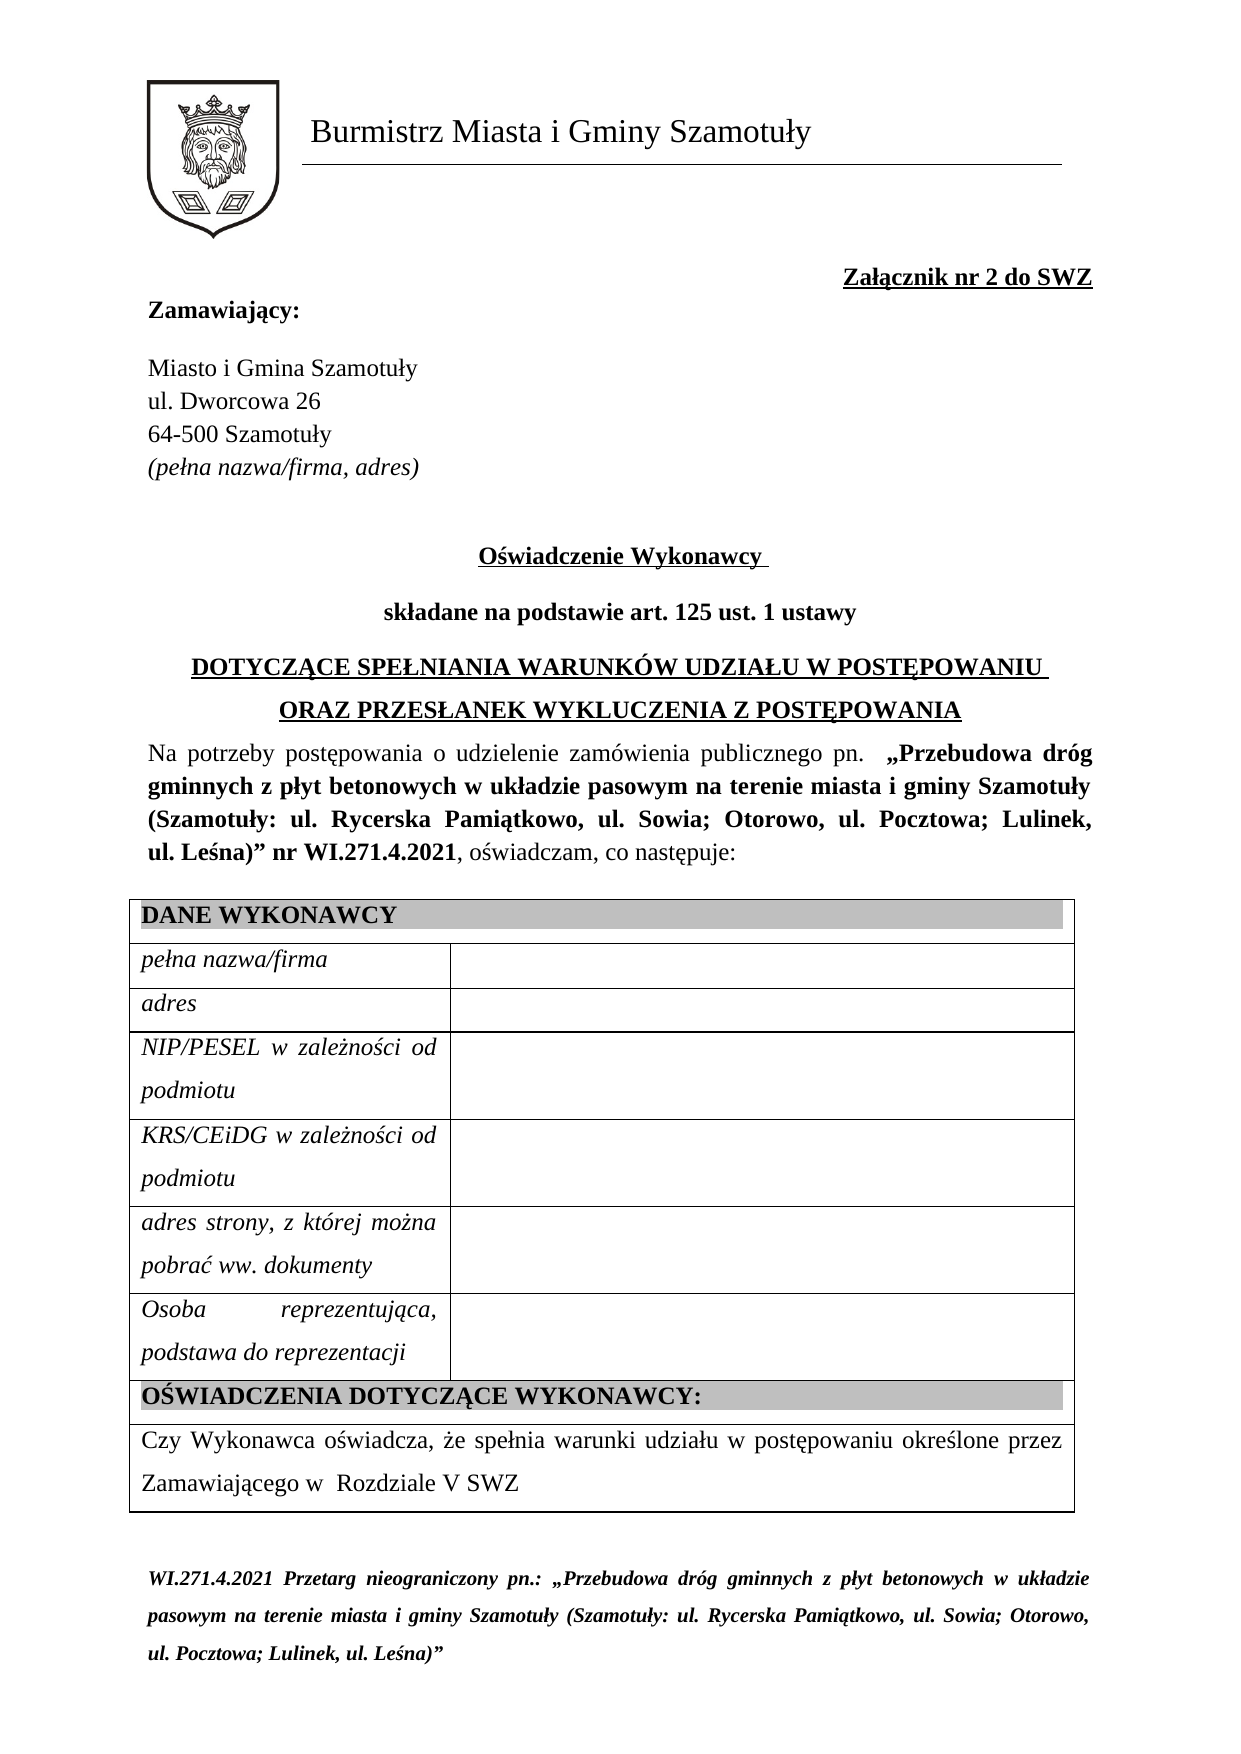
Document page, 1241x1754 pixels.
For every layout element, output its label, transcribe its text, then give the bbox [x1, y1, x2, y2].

text Oświadczenie Wykonawcy [148, 541, 1093, 570]
text Zamawiający: [148, 295, 1093, 324]
table_cell adres strony, z której można pobrać ww. dokumenty [130, 1207, 450, 1293]
table_cell [451, 1294, 1074, 1380]
text 64-500 Szamotuły [148, 419, 1093, 448]
text Załącznik nr 2 do SWZ [148, 262, 1093, 291]
text składane na podstawie art. 125 ust. 1 ustawy [148, 597, 1093, 625]
table_cell [451, 1033, 1074, 1119]
table_cell adres [130, 989, 450, 1031]
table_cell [130, 1425, 1074, 1511]
table_cell [451, 944, 1074, 987]
table_cell [451, 989, 1074, 1031]
table_header DANE WYKONAWCY [130, 900, 1074, 943]
table_cell NIP/PESEL w zależności od podmiotu [130, 1033, 450, 1119]
table_cell KRS/CEiDG w zależności od podmiotu [130, 1120, 450, 1206]
table_cell [451, 1207, 1074, 1293]
table_cell [451, 1120, 1074, 1206]
text DOTYCZĄCE SPEŁNIANIA WARUNKÓW UDZIAŁU W POSTĘPOWANIU ORAZ PRZESŁANEK WYKLUCZENIA Z POSTĘPOWANIA [148, 652, 1093, 724]
picture [146, 80, 280, 239]
table_cell pełna nazwa/firma [130, 944, 450, 987]
table_cell OŚWIADCZENIA DOTYCZĄCE WYKONAWCY: [130, 1381, 1074, 1424]
text Miasto i Gmina Szamotuły ul. Dworcowa 26 [110, 353, 1093, 415]
table_cell Osoba reprezentująca, podstawa do reprezentacji [130, 1294, 450, 1380]
text (pełna nazwa/firma, adres) [148, 452, 1093, 481]
text Na potrzeby postępowania o udzielenie zamówienia publicznego pn. „Przebudowa dróg gminnych z płyt betonowych w układzie pasowym na terenie miasta i gminy Szamotuły (Szamotuły: ul. Rycerska Pamiątkowo, ul. Sowia; Otorowo, ul. Pocztowa; Lulinek, ul. Leśna)” nr WI.271.4.2021, oświadczam, co następuje: [148, 738, 1093, 866]
